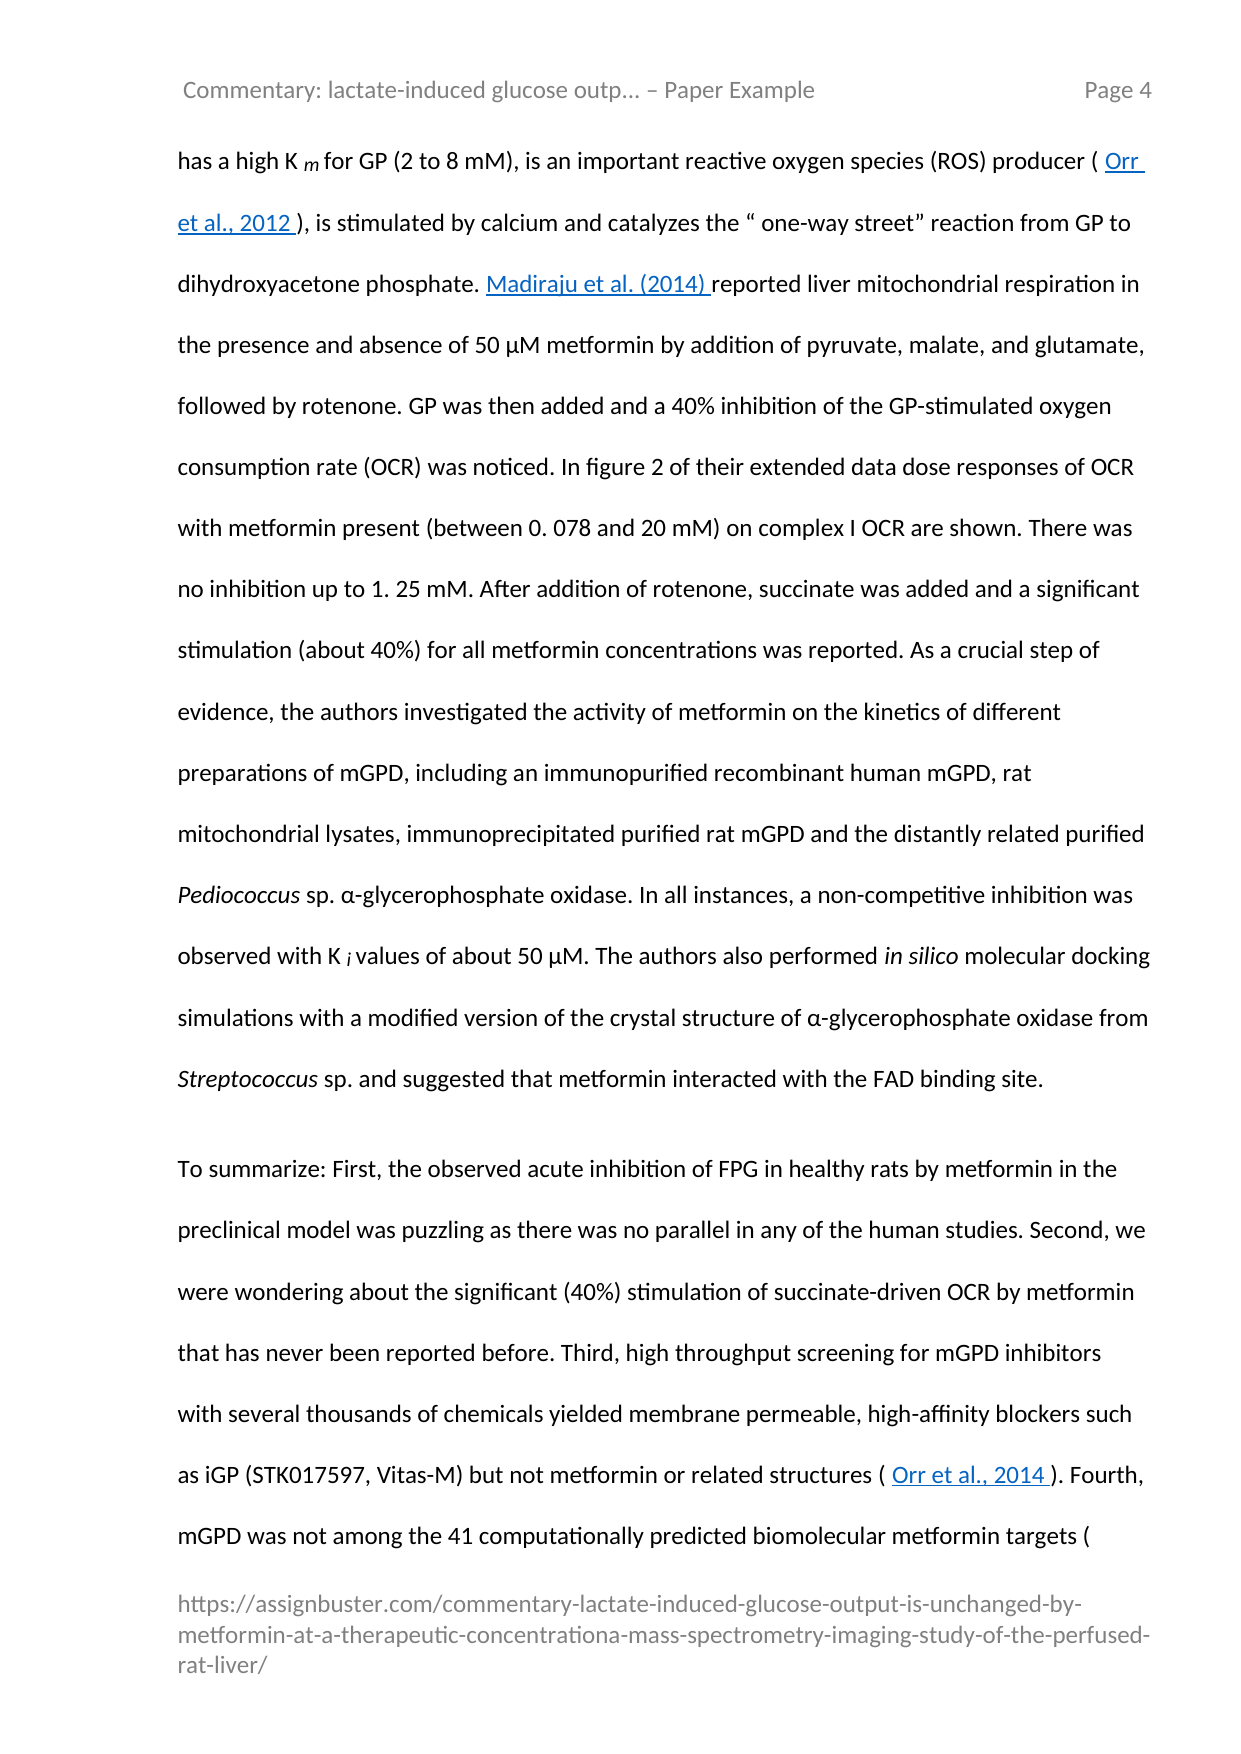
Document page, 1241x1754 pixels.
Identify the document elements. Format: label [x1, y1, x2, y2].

text [177, 1154, 1152, 1550]
text [177, 145, 1152, 1094]
